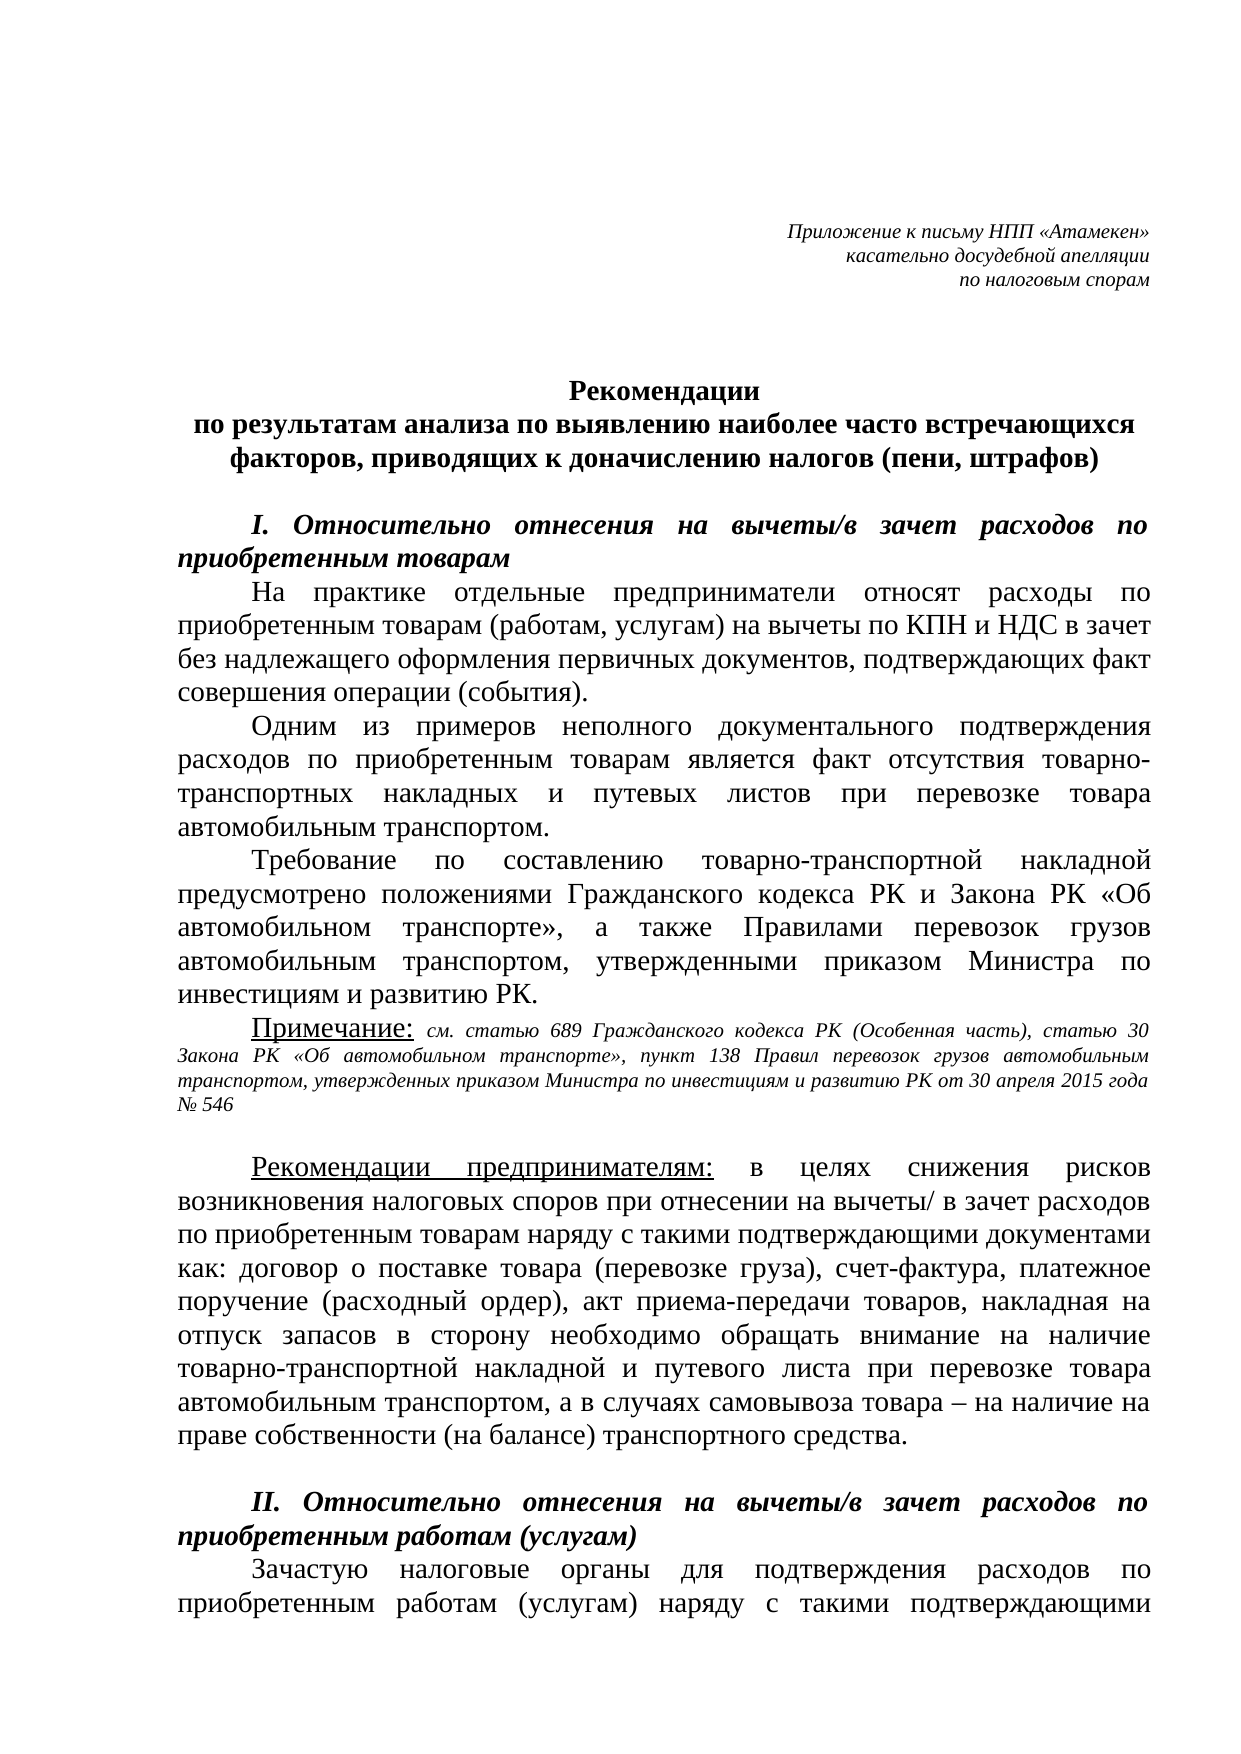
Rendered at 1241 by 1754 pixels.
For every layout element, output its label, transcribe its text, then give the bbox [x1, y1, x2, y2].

text Требование по составлению товарно-транспортной накладной предусмотрено положениями Гражданского кодекса РК и Закона РК «Об автомобильном транспорте», а также Правилами перевозок грузов автомобильным транспортом, утвержденными приказом Министра по инвестициям и развитию РК. [177, 842, 1152, 1010]
text Рекомендации [177, 373, 1152, 406]
text II. Относительно отнесения на вычеты/в зачет расходов по приобретенным работам (услугам) [177, 1484, 1152, 1552]
text I. Относительно отнесения на вычеты/в зачет расходов по приобретенным товарам [177, 507, 1152, 574]
text Примечание: см. статью 689 Гражданского кодекса РК (Особенная часть), статью 30 Закона РК «Об автомобильном транспорте», пункт 138 Правил перевозок грузов автомобильным транспортом, утвержденных приказом Министра по инвестициям и развитию РК от 30 апреля 2015 года № 546 [177, 1010, 1152, 1116]
text по налоговым спорам [177, 267, 1152, 291]
text Рекомендации предпринимателям: в целях снижения рисков возникновения налоговых споров при отнесении на вычеты/ в зачет расходов по приобретенным товарам наряду с такими подтверждающими документами как: договор о поставке товара (перевозке груза), счет-фактура, платежное поручение (расходный ордер), акт приема-передачи товаров, накладная на отпуск запасов в сторону необходимо обращать внимание на наличие товарно-транспортной накладной и путевого листа при перевозке товара автомобильным транспортом, а в случаях самовывоза товара – на наличие на праве собственности (на балансе) транспортного средства. [177, 1149, 1152, 1451]
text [177, 1552, 1152, 1619]
text Приложение к письму НПП «Атамекен» [177, 219, 1152, 243]
text по результатам анализа по выявлению наиболее часто встречающихся факторов, приводящих к доначислению налогов (пени, штрафов) [177, 406, 1152, 473]
text касательно досудебной апелляции [177, 243, 1152, 267]
text На практике отдельные предприниматели относят расходы по приобретенным товарам (работам, услугам) на вычеты по КПН и НДС в зачет без надлежащего оформления первичных документов, подтверждающих факт совершения операции (события). [177, 574, 1152, 708]
text Одним из примеров неполного документального подтверждения расходов по приобретенным товарам является факт отсутствия товарно-транспортных накладных и путевых листов при перевозке товара автомобильным транспортом. [177, 708, 1152, 842]
